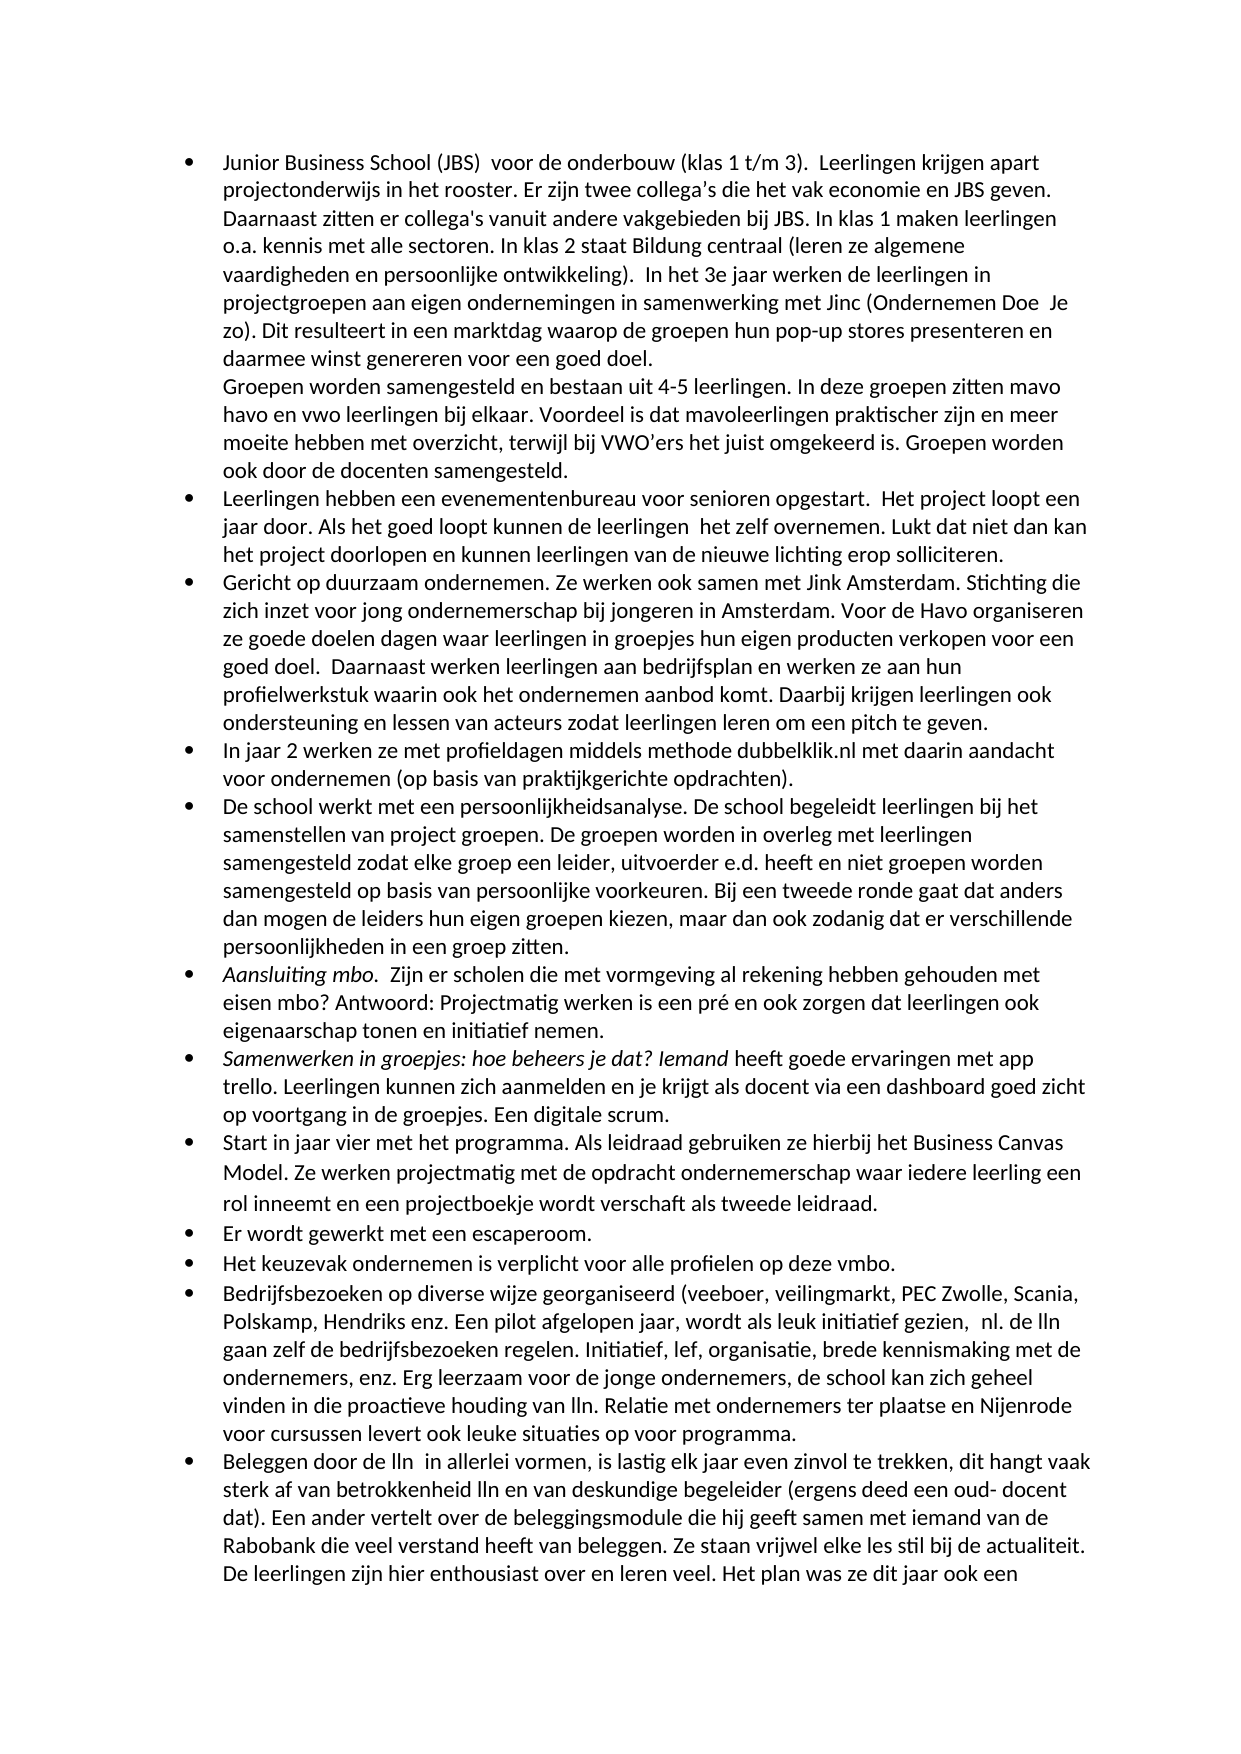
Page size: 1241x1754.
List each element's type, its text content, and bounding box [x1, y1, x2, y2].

list De school werkt met een persoonlijkheidsanalyse. De school begeleidt leerlingen bij het samenstellen van project groepen. De groepen worden in overleg met leerlingen samengesteld zodat elke groep een leider, uitvoerder e.d. heeft en niet groepen worden samengesteld op basis van persoonlijke voorkeuren. Bij een tweede ronde gaat dat anders dan mogen de leiders hun eigen groepen kiezen, maar dan ook zodanig dat er verschillende persoonlijkheden in een groep zitten. [185, 792, 1093, 960]
list Het keuzevak ondernemen is verplicht voor alle profielen op deze vmbo. [185, 1249, 1093, 1277]
list Start in jaar vier met het programma. Als leidraad gebruiken ze hierbij het Business Canvas Model. Ze werken projectmatig met de opdracht ondernemerschap waar iedere leerling een rol inneemt en een projectboekje wordt verschaft als tweede leidraad. [185, 1128, 1093, 1217]
list Aansluiting mbo. Zijn er scholen die met vormgeving al rekening hebben gehouden met eisen mbo? Antwoord: Projectmatig werken is een pré en ook zorgen dat leerlingen ook eigenaarschap tonen en initiatief nemen. [185, 960, 1093, 1044]
text Groepen worden samengesteld en bestaan uit 4-5 leerlingen. In deze groepen zitten mavo havo en vwo leerlingen bij elkaar. Voordeel is dat mavoleerlingen praktischer zijn en meer moeite hebben met overzicht, terwijl bij VWO’ers het juist omgekeerd is. Groepen worden ook door de docenten samengesteld. [223, 372, 1093, 484]
list Samenwerken in groepjes: hoe beheers je dat? Iemand heeft goede ervaringen met app trello. Leerlingen kunnen zich aanmelden en je krijgt als docent via een dashboard goed zicht op voortgang in de groepjes. Een digitale scrum. [185, 1044, 1093, 1128]
list Leerlingen hebben een evenementenbureau voor senioren opgestart. Het project loopt een jaar door. Als het goed loopt kunnen de leerlingen het zelf overnemen. Lukt dat niet dan kan het project doorlopen en kunnen leerlingen van de nieuwe lichting erop solliciteren. [185, 484, 1093, 568]
list Bedrijfsbezoeken op diverse wijze georganiseerd (veeboer, veilingmarkt, PEC Zwolle, Scania, Polskamp, Hendriks enz. Een pilot afgelopen jaar, wordt als leuk initiatief gezien, nl. de lln gaan zelf de bedrijfsbezoeken regelen. Initiatief, lef, organisatie, brede kennismaking met de ondernemers, enz. Erg leerzaam voor de jonge ondernemers, de school kan zich geheel vinden in die proactieve houding van lln. Relatie met ondernemers ter plaatse en Nijenrode voor cursussen levert ook leuke situaties op voor programma. [185, 1279, 1093, 1447]
list In jaar 2 werken ze met profieldagen middels methode dubbelklik.nl met daarin aandacht voor ondernemen (op basis van praktijkgerichte opdrachten). [185, 736, 1093, 792]
list Gericht op duurzaam ondernemen. Ze werken ook samen met Jink Amsterdam. Stichting die zich inzet voor jong ondernemerschap bij jongeren in Amsterdam. Voor de Havo organiseren ze goede doelen dagen waar leerlingen in groepjes hun eigen producten verkopen voor een goed doel. Daarnaast werken leerlingen aan bedrijfsplan en werken ze aan hun profielwerkstuk waarin ook het ondernemen aanbod komt. Daarbij krijgen leerlingen ook ondersteuning en lessen van acteurs zodat leerlingen leren om een pitch te geven. [185, 568, 1093, 736]
list Junior Business School (JBS) voor de onderbouw (klas 1 t/m 3). Leerlingen krijgen apart projectonderwijs in het rooster. Er zijn twee collega’s die het vak economie en JBS geven. Daarnaast zitten er collega's vanuit andere vakgebieden bij JBS. In klas 1 maken leerlingen o.a. kennis met alle sectoren. In klas 2 staat Bildung centraal (leren ze algemene vaardigheden en persoonlijke ontwikkeling). In het 3e jaar werken de leerlingen in projectgroepen aan eigen ondernemingen in samenwerking met Jinc (Ondernemen Doe Je zo). Dit resulteert in een marktdag waarop de groepen hun pop-up stores presenteren en daarmee winst genereren voor een goed doel. [185, 148, 1093, 372]
list Er wordt gewerkt met een escaperoom. [185, 1219, 1093, 1247]
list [185, 1447, 1093, 1588]
